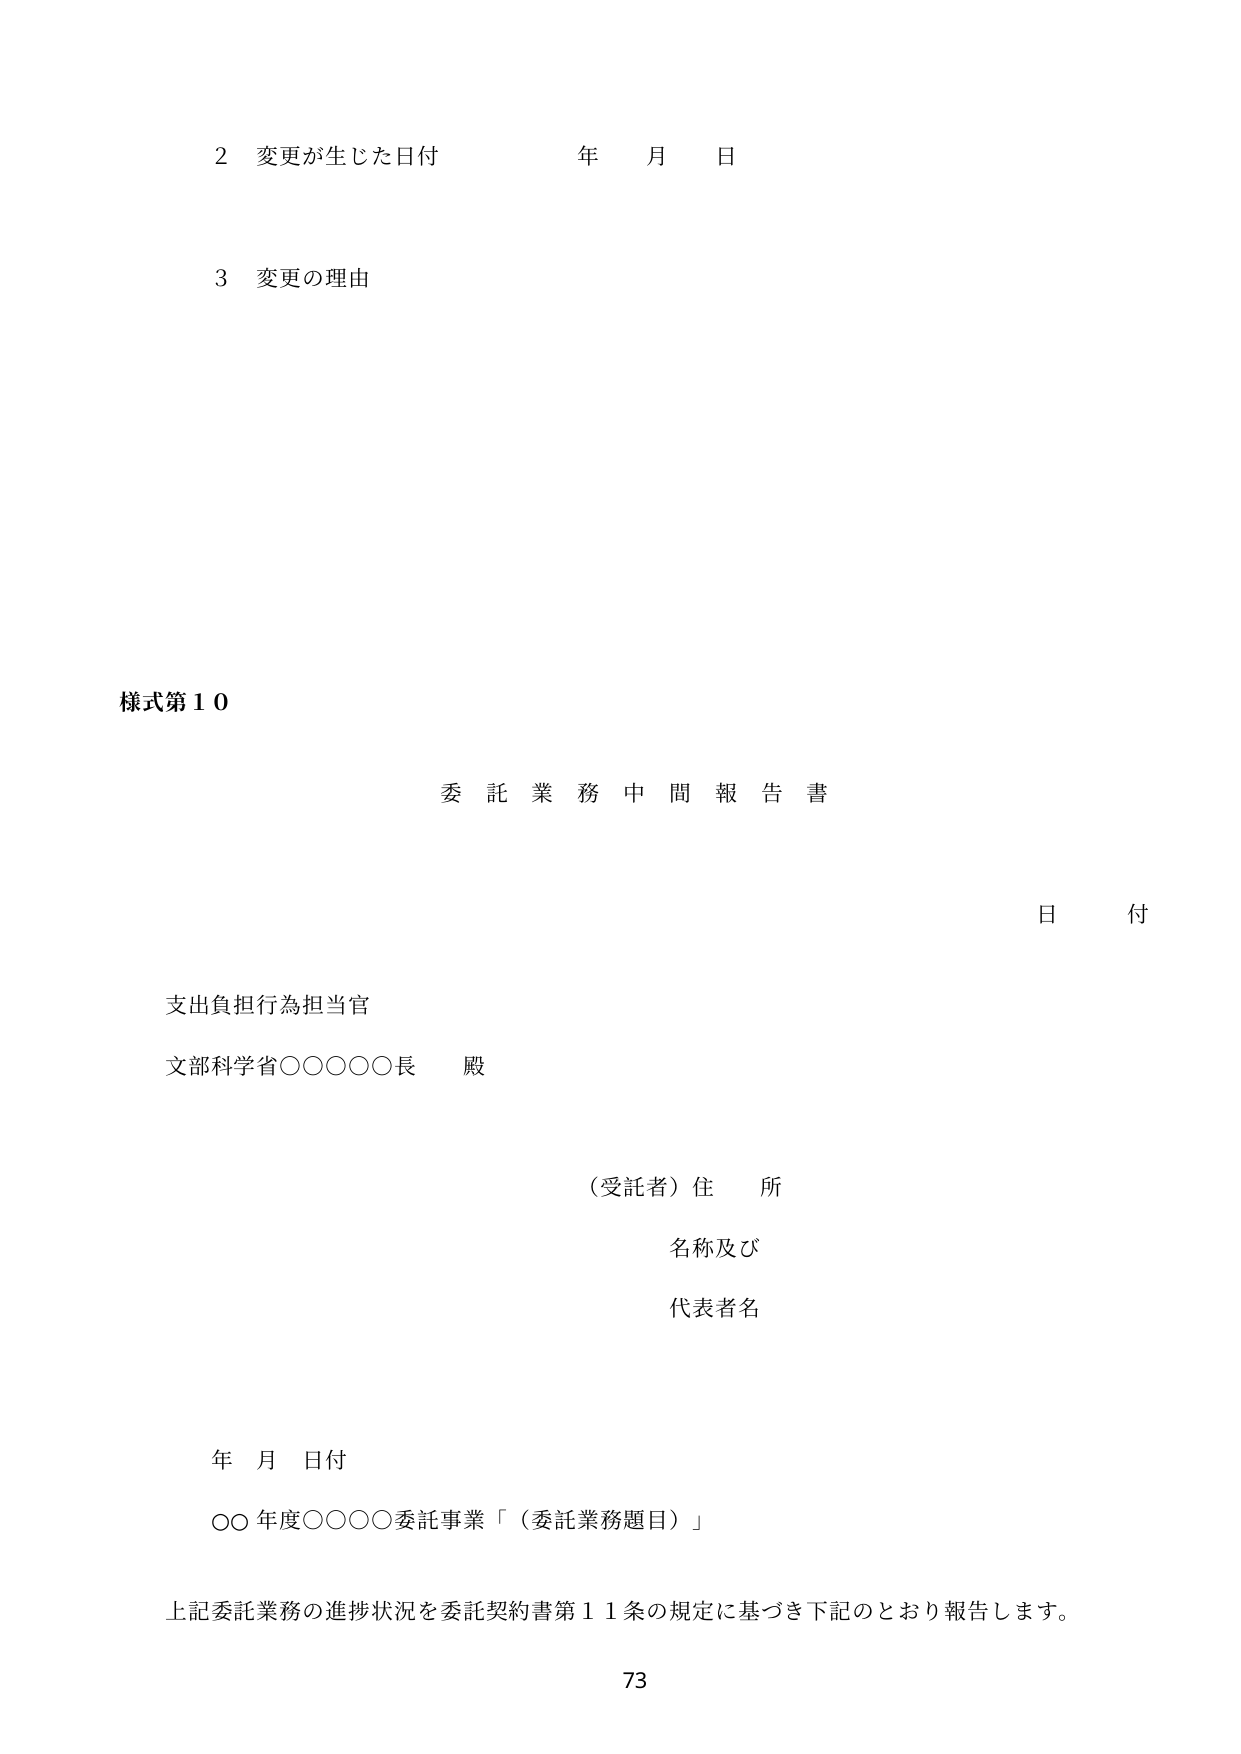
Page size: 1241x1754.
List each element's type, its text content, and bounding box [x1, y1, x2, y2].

text 委 託 業 務 中 間 報 告 書 [119, 762, 1150, 822]
text （受託者）住 所 [119, 1156, 1150, 1216]
text 代表者名 [119, 1277, 1150, 1337]
text 日 付 [119, 883, 1150, 943]
text 様式第１０ [119, 671, 1150, 731]
text 文部科学省○○○○○長 殿 [119, 1034, 1150, 1095]
text 上記委託業務の進捗状況を委託契約書第１１条の規定に基づき下記のとおり報告します。 [119, 1580, 1150, 1641]
text ○○年度○○○○委託事業「（委託業務題目）」 [119, 1489, 1150, 1550]
text 名称及び [119, 1216, 1150, 1277]
text 支出負担行為担当官 [119, 974, 1150, 1034]
text ３ 変更の理由 [119, 246, 1150, 307]
text 年 月 日付 [119, 1428, 1150, 1489]
text ２ 変更が生じた日付 年 月 日 [119, 125, 1150, 186]
